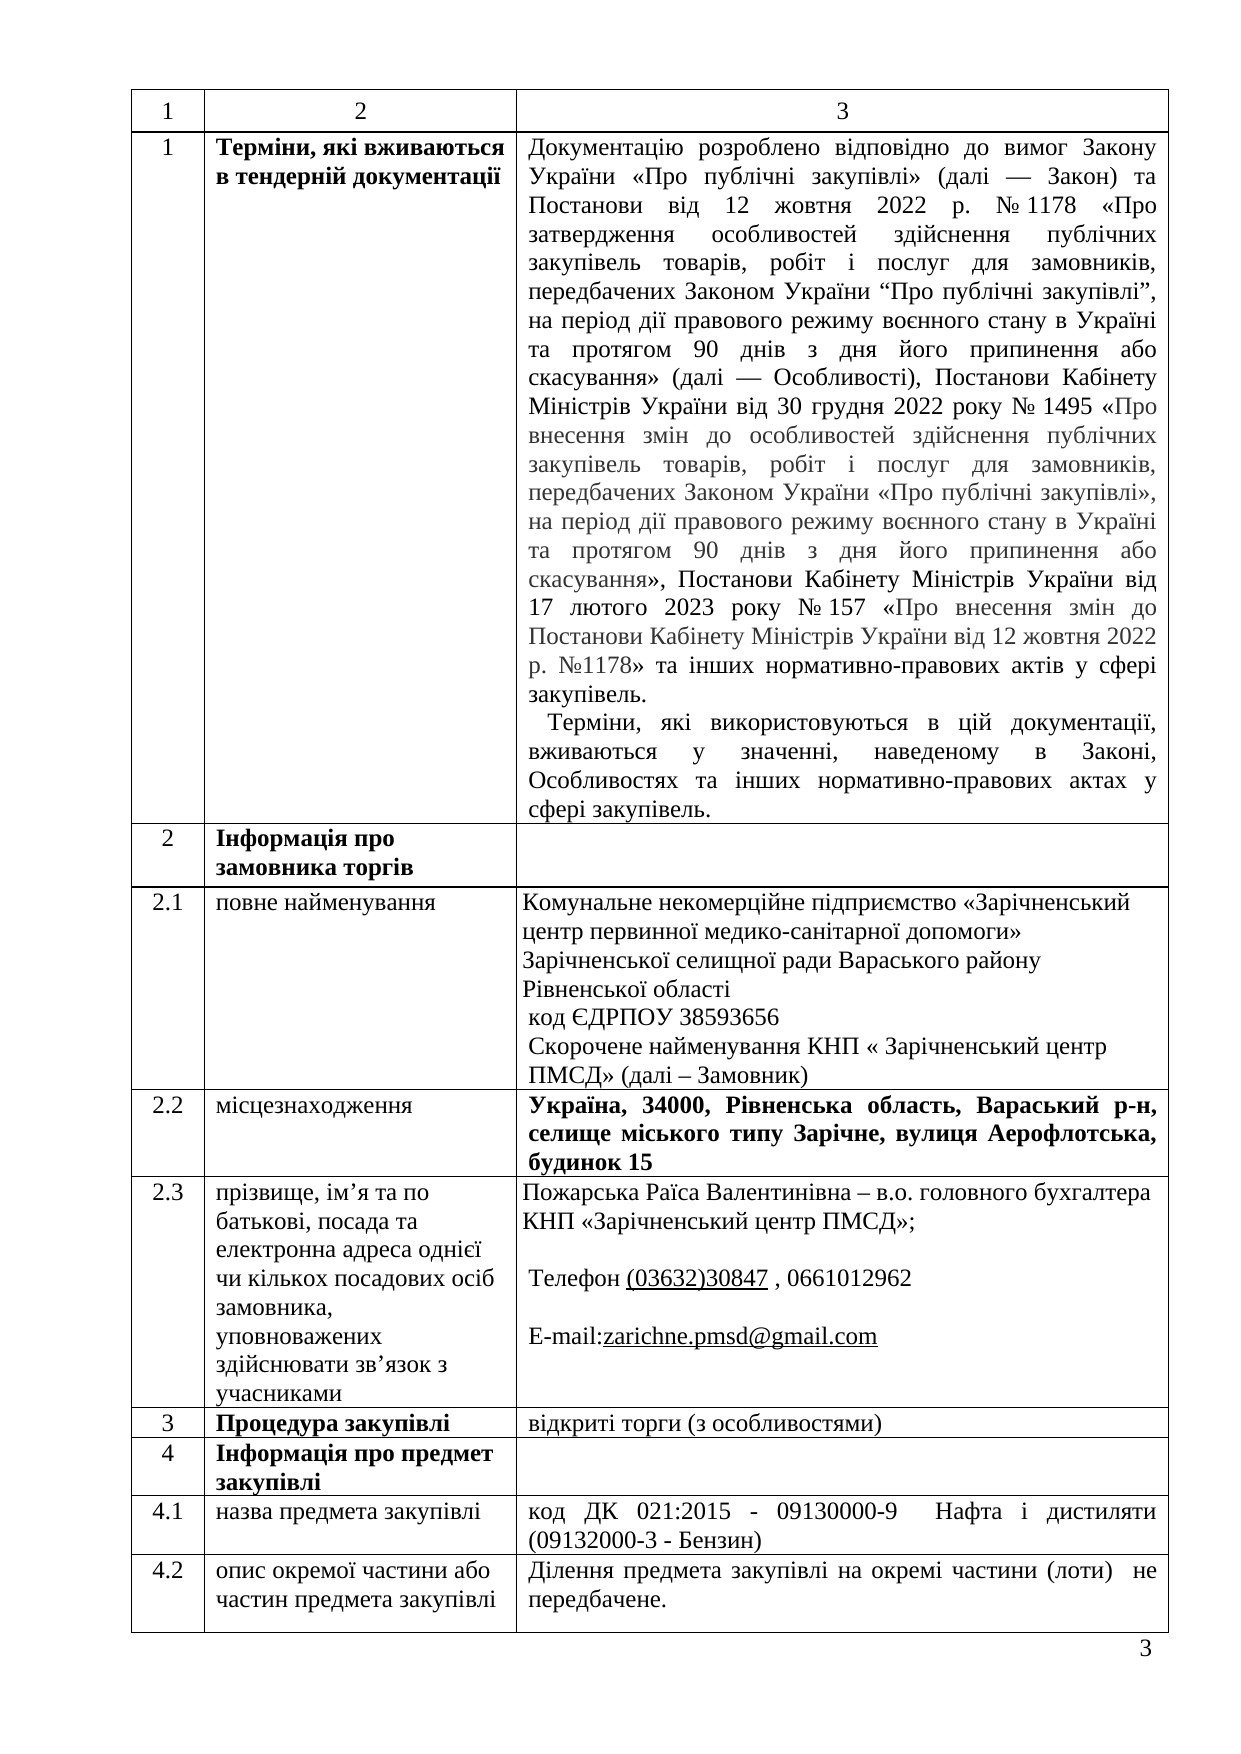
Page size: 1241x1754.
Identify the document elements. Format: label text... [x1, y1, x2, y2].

table_cell 4.2 [132, 1555, 204, 1632]
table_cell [517, 1555, 1168, 1632]
table_cell 4 [132, 1438, 204, 1495]
table_cell 3 [517, 90, 1168, 131]
table_cell прізвище, ім’я та по батькові, посада та електронна адреса однієї чи кількох посадових осіб замовника, уповноважених здійснювати зв’язок з учасниками [205, 1177, 516, 1407]
table_cell код ДК 021:2015 - 09130000-9 Нафта і дистиляти (09132000-3 - Бензин) [517, 1496, 1168, 1554]
table_cell Процедура закупівлі [205, 1408, 516, 1437]
table_cell 2.2 [132, 1090, 204, 1176]
table_cell 3 [132, 1408, 204, 1437]
table_cell 1 [132, 90, 204, 131]
table_cell 2 [132, 824, 204, 886]
table_cell 2.3 [132, 1177, 204, 1407]
table_cell Україна, 34000, Рівненська область, Вараський р-н, селище міського типу Зарічне, вулиця Аерофлотська, будинок 15 [517, 1090, 1168, 1176]
table_cell Документацію розроблено відповідно до вимог Закону України «Про публічні закупівлі» (далі — Закон) та Постанови від 12 жовтня 2022 р. № 1178 «Про затвердження особливостей здійснення публічних закупівель товарів, робіт і послуг для замовників, передбачених Законом України “Про публічні закупівлі”, на період дії правового режиму воєнного стану в Україні та протягом 90 днів з дня його припинення або скасування» (далі — Особливості), Постанови Кабінету Міністрів України від 30 грудня 2022 року № 1495 «Про внесення змін до особливостей здійснення публічних закупівель товарів, робіт і послуг для замовників, передбачених Законом України «Про публічні закупівлі», на період дії правового режиму воєнного стану в Україні та протягом 90 днів з дня його припинення або скасування», Постанови Кабінету Міністрів України від 17 лютого 2023 року № 157 «Про внесення змін до Постанови Кабінету Міністрів України від 12 жовтня 2022 р. №1178» та інших нормативно-правових актів у сфері закупівель. Терміни, які використовуються в цій документації, вживаються у значенні, наведеному в Законі, Особливостях та інших нормативно-правових актах у сфері закупівель. [517, 133, 1168, 822]
table_cell відкриті торги (з особливостями) [517, 1408, 1168, 1437]
table_cell 2 [205, 90, 516, 131]
table_cell місцезнаходження [205, 1090, 516, 1176]
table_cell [205, 1555, 516, 1632]
table_cell 1 [132, 133, 204, 822]
table_cell 4.1 [132, 1496, 204, 1554]
table_cell Інформація про замовника торгів [205, 824, 516, 886]
table_cell повне найменування [205, 888, 516, 1089]
table_cell Терміни, які вживаються в тендерній документації [205, 133, 516, 822]
table_cell назва предмета закупівлі [205, 1496, 516, 1554]
table_cell Пожарська Раїса Валентинівна – в.о. головного бухгалтера КНП «Зарічненський центр ПМСД»; Телефон (03632)30847 , 0661012962 Е-mail:zarichne.pmsd@gmail.com [517, 1177, 1168, 1407]
table_cell Інформація про предмет закупівлі [205, 1438, 516, 1495]
table_cell [517, 1438, 1168, 1495]
table_cell 2.1 [132, 888, 204, 1089]
table_cell Комунальне некомерційне підприємство «Зарічненський центр первинної медико-санітарної допомоги» Зарічненської селищної ради Вараського району Рівненської області код ЄДРПОУ 38593656 Скорочене найменування КНП « Зарічненський центр ПМСД» (далі – Замовник) [517, 888, 1168, 1089]
table_cell [517, 824, 1168, 886]
